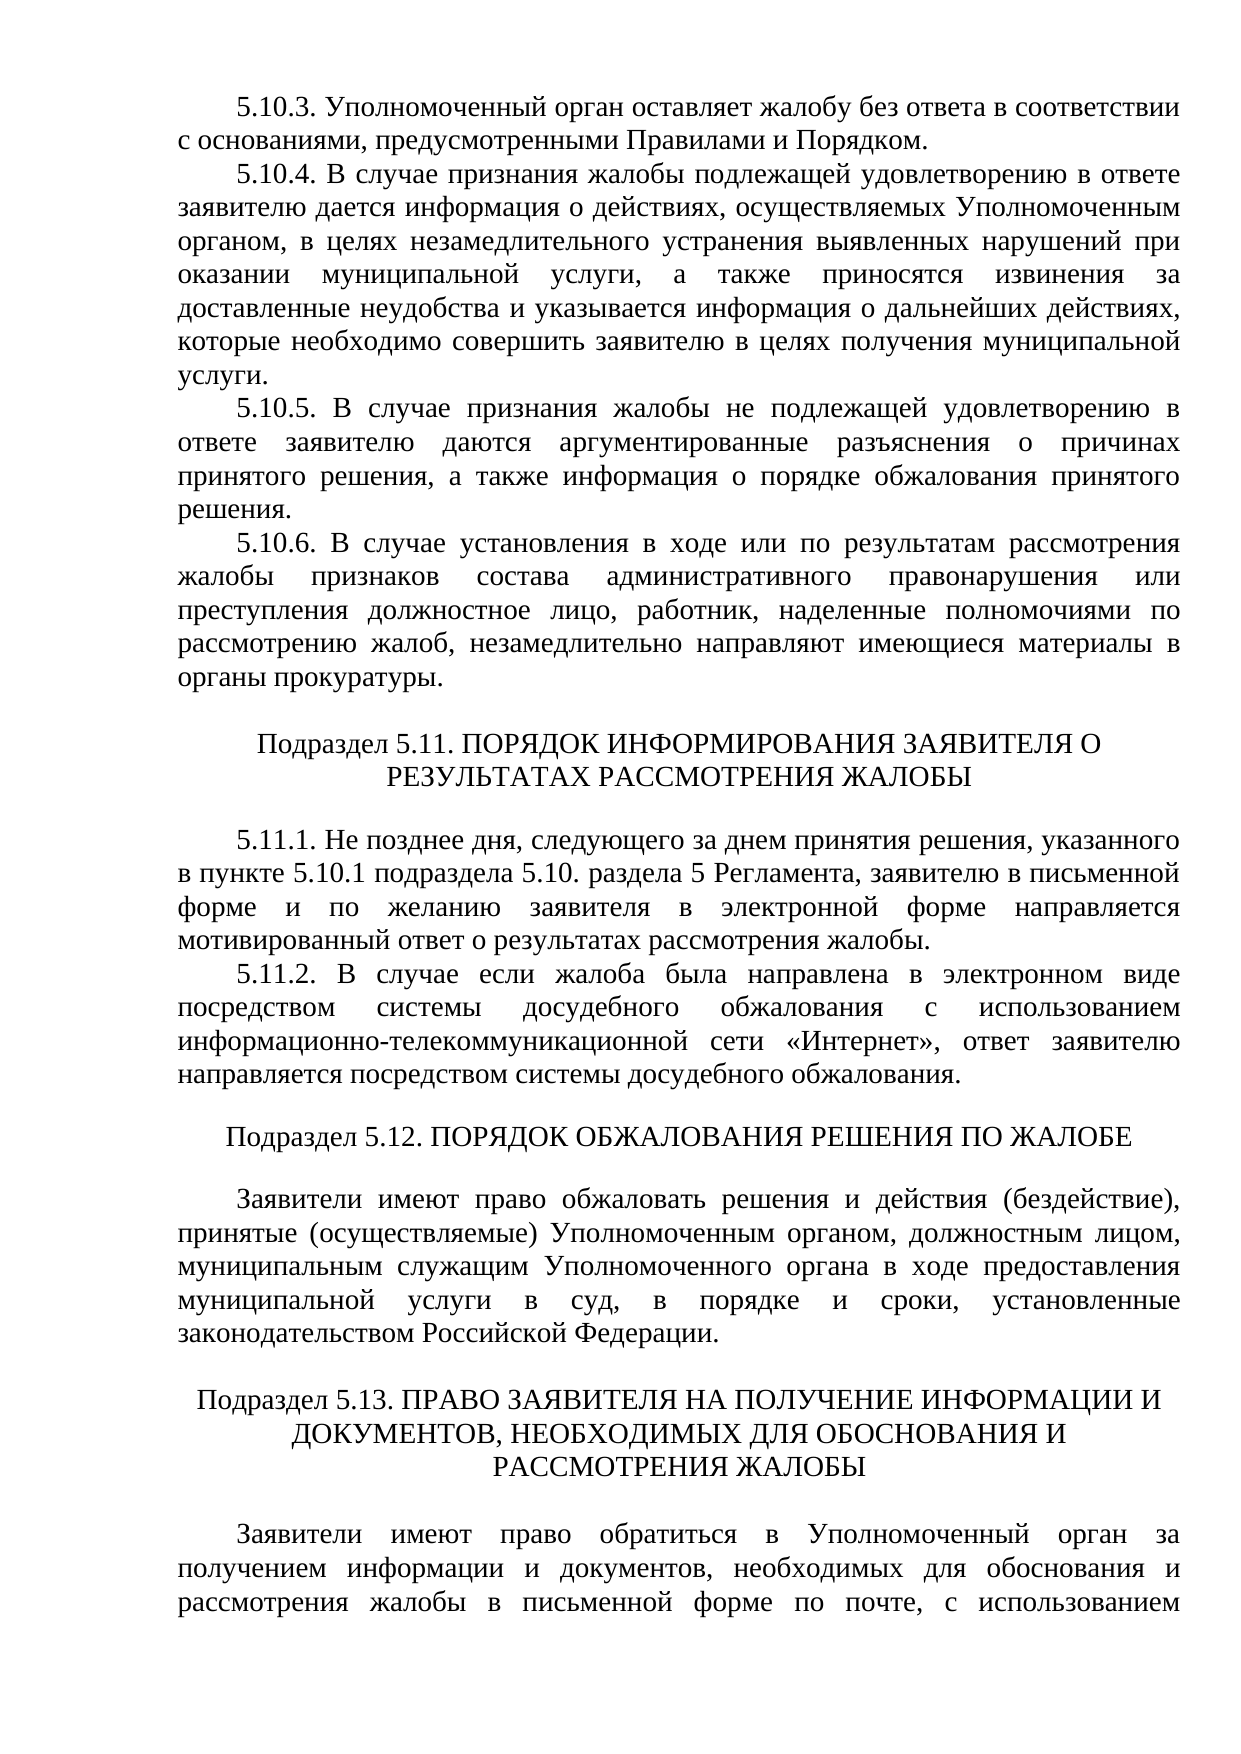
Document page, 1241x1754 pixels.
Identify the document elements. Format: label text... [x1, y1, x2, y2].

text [177, 1517, 1181, 1617]
text 5.10.5. В случае признания жалобы не подлежащей удовлетворению в ответе заявителю даются аргументированные разъяснения о причинах принятого решения, а также информация о порядке обжалования принятого решения. [177, 391, 1181, 525]
text 5.11.1. Не позднее дня, следующего за днем принятия решения, указанного в пункте 5.10.1 подраздела 5.10. раздела 5 Регламента, заявителю в письменной форме и по желанию заявителя в электронной форме направляется мотивированный ответ о результатах рассмотрения жалобы. [177, 822, 1181, 956]
text Подраздел 5.12. ПОРЯДОК ОБЖАЛОВАНИЯ РЕШЕНИЯ ПО ЖАЛОБЕ [177, 1119, 1181, 1152]
text 5.10.3. Уполномоченный орган оставляет жалобу без ответа в соответствии с основаниями, предусмотренными Правилами и Порядком. [177, 89, 1181, 156]
text Подраздел 5.11. ПОРЯДОК ИНФОРМИРОВАНИЯ ЗАЯВИТЕЛЯ О РЕЗУЛЬТАТАХ РАССМОТРЕНИЯ ЖАЛОБЫ [177, 726, 1181, 793]
text Заявители имеют право обжаловать решения и действия (бездействие), принятые (осуществляемые) Уполномоченным органом, должностным лицом, муниципальным служащим Уполномоченного органа в ходе предоставления муниципальной услуги в суд, в порядке и сроки, установленные законодательством Российской Федерации. [177, 1181, 1181, 1349]
text 5.10.6. В случае установления в ходе или по результатам рассмотрения жалобы признаков состава административного правонарушения или преступления должностное лицо, работник, наделенные полномочиями по рассмотрению жалоб, незамедлительно направляют имеющиеся материалы в органы прокуратуры. [177, 525, 1181, 692]
text 5.10.4. В случае признания жалобы подлежащей удовлетворению в ответе заявителю дается информация о действиях, осуществляемых Уполномоченным органом, в целях незамедлительного устранения выявленных нарушений при оказании муниципальной услуги, а также приносятся извинения за доставленные неудобства и указывается информация о дальнейших действиях, которые необходимо совершить заявителю в целях получения муниципальной услуги. [177, 156, 1181, 391]
text 5.11.2. В случае если жалоба была направлена в электронном виде посредством системы досудебного обжалования с использованием информационно-телекоммуникационной сети «Интернет», ответ заявителю направляется посредством системы досудебного обжалования. [177, 956, 1181, 1090]
text Подраздел 5.13. ПРАВО ЗАЯВИТЕЛЯ НА ПОЛУЧЕНИЕ ИНФОРМАЦИИ И ДОКУМЕНТОВ, НЕОБХОДИМЫХ ДЛЯ ОБОСНОВАНИЯ И РАССМОТРЕНИЯ ЖАЛОБЫ [177, 1382, 1181, 1483]
